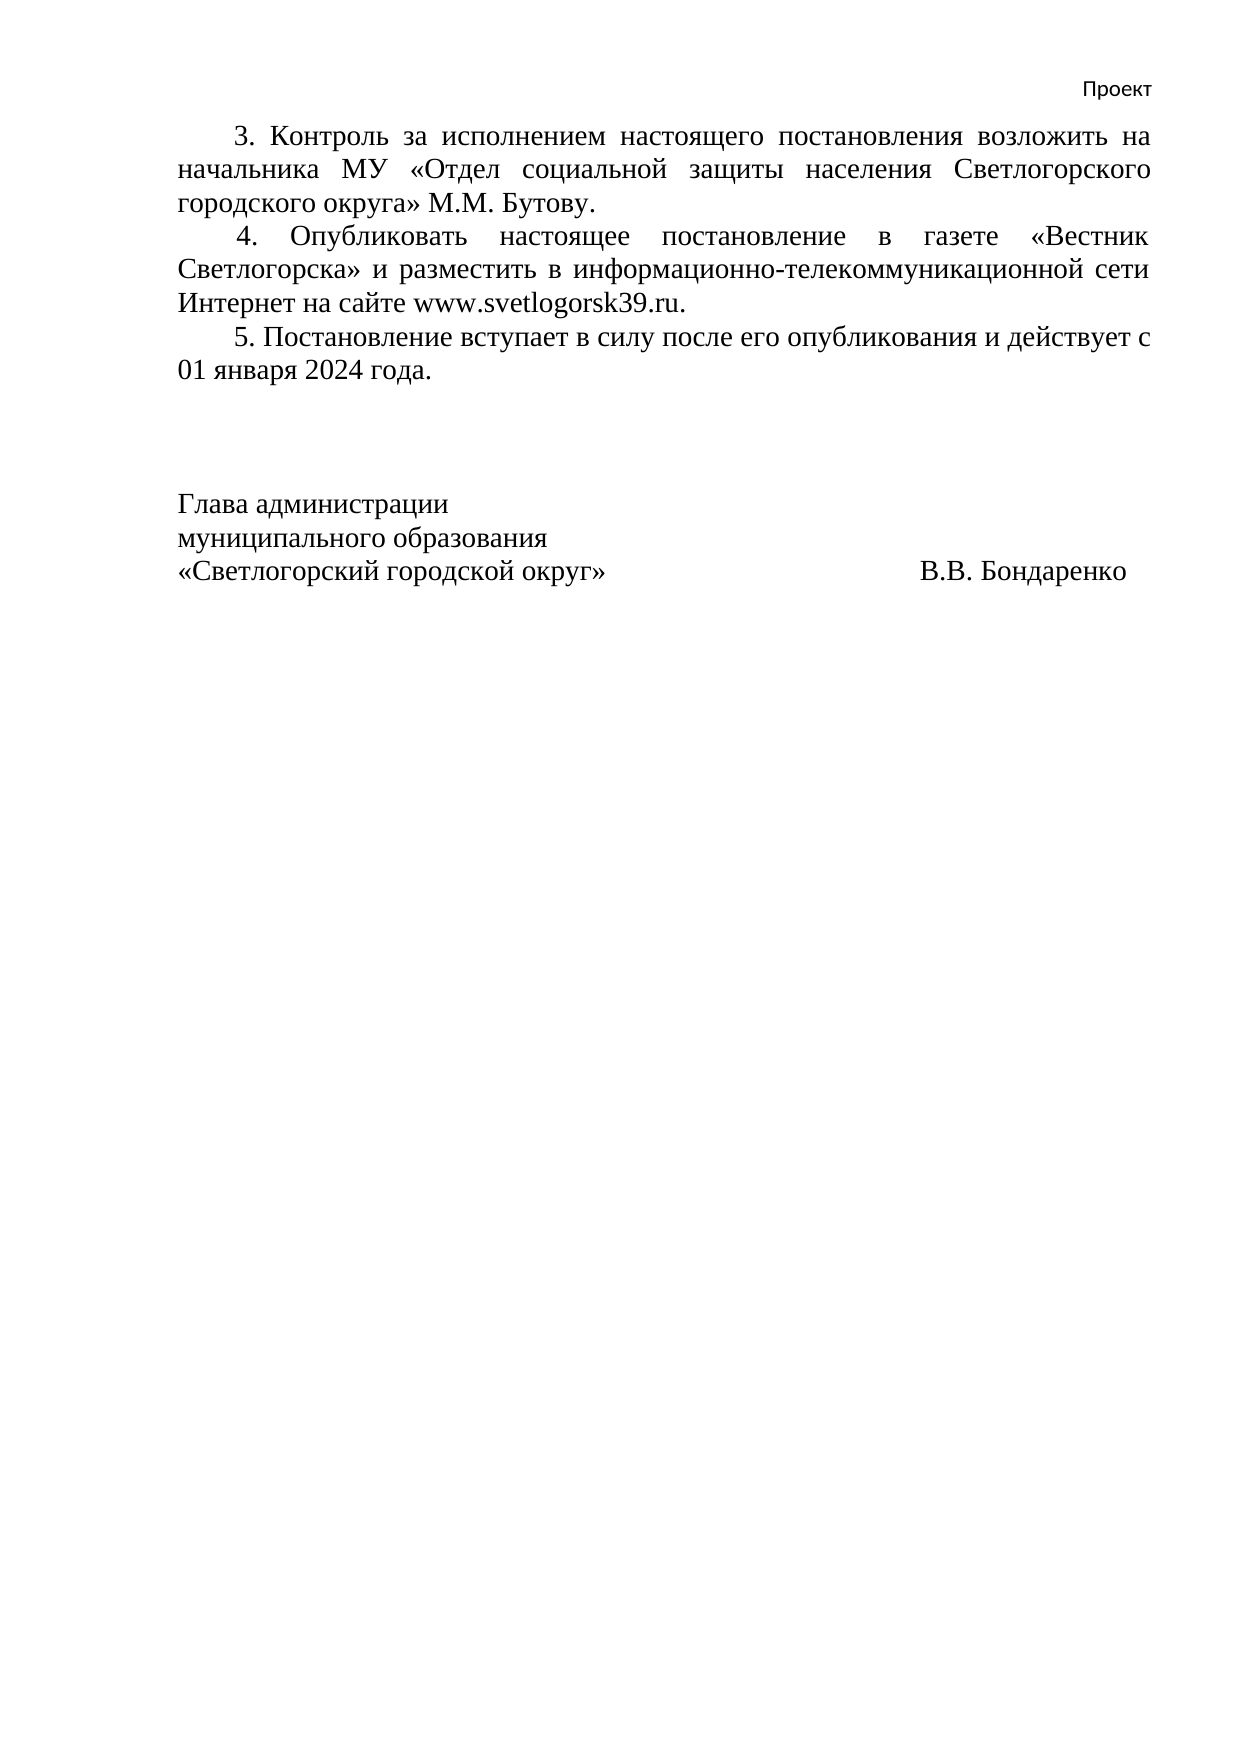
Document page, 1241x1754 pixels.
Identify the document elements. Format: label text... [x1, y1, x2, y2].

text «Светлогорский городской округ» В.В. Бондаренко [177, 553, 1152, 587]
text Глава администрации [177, 486, 1152, 520]
text 4. Опубликовать настоящее постановление в газете «Вестник Светлогорска» и разместить в информационно-телекоммуникационной сети Интернет на сайте www.svetlogorsk39.ru. [177, 219, 1149, 319]
text 5. Постановление вступает в силу после его опубликования и действует с 01 января 2024 года. [177, 319, 1152, 386]
text 3. Контроль за исполнением настоящего постановления возложить на начальника МУ «Отдел социальной защиты населения Светлогорского городского округа» М.М. Бутову. [177, 118, 1152, 219]
text муниципального образования [177, 520, 1152, 553]
